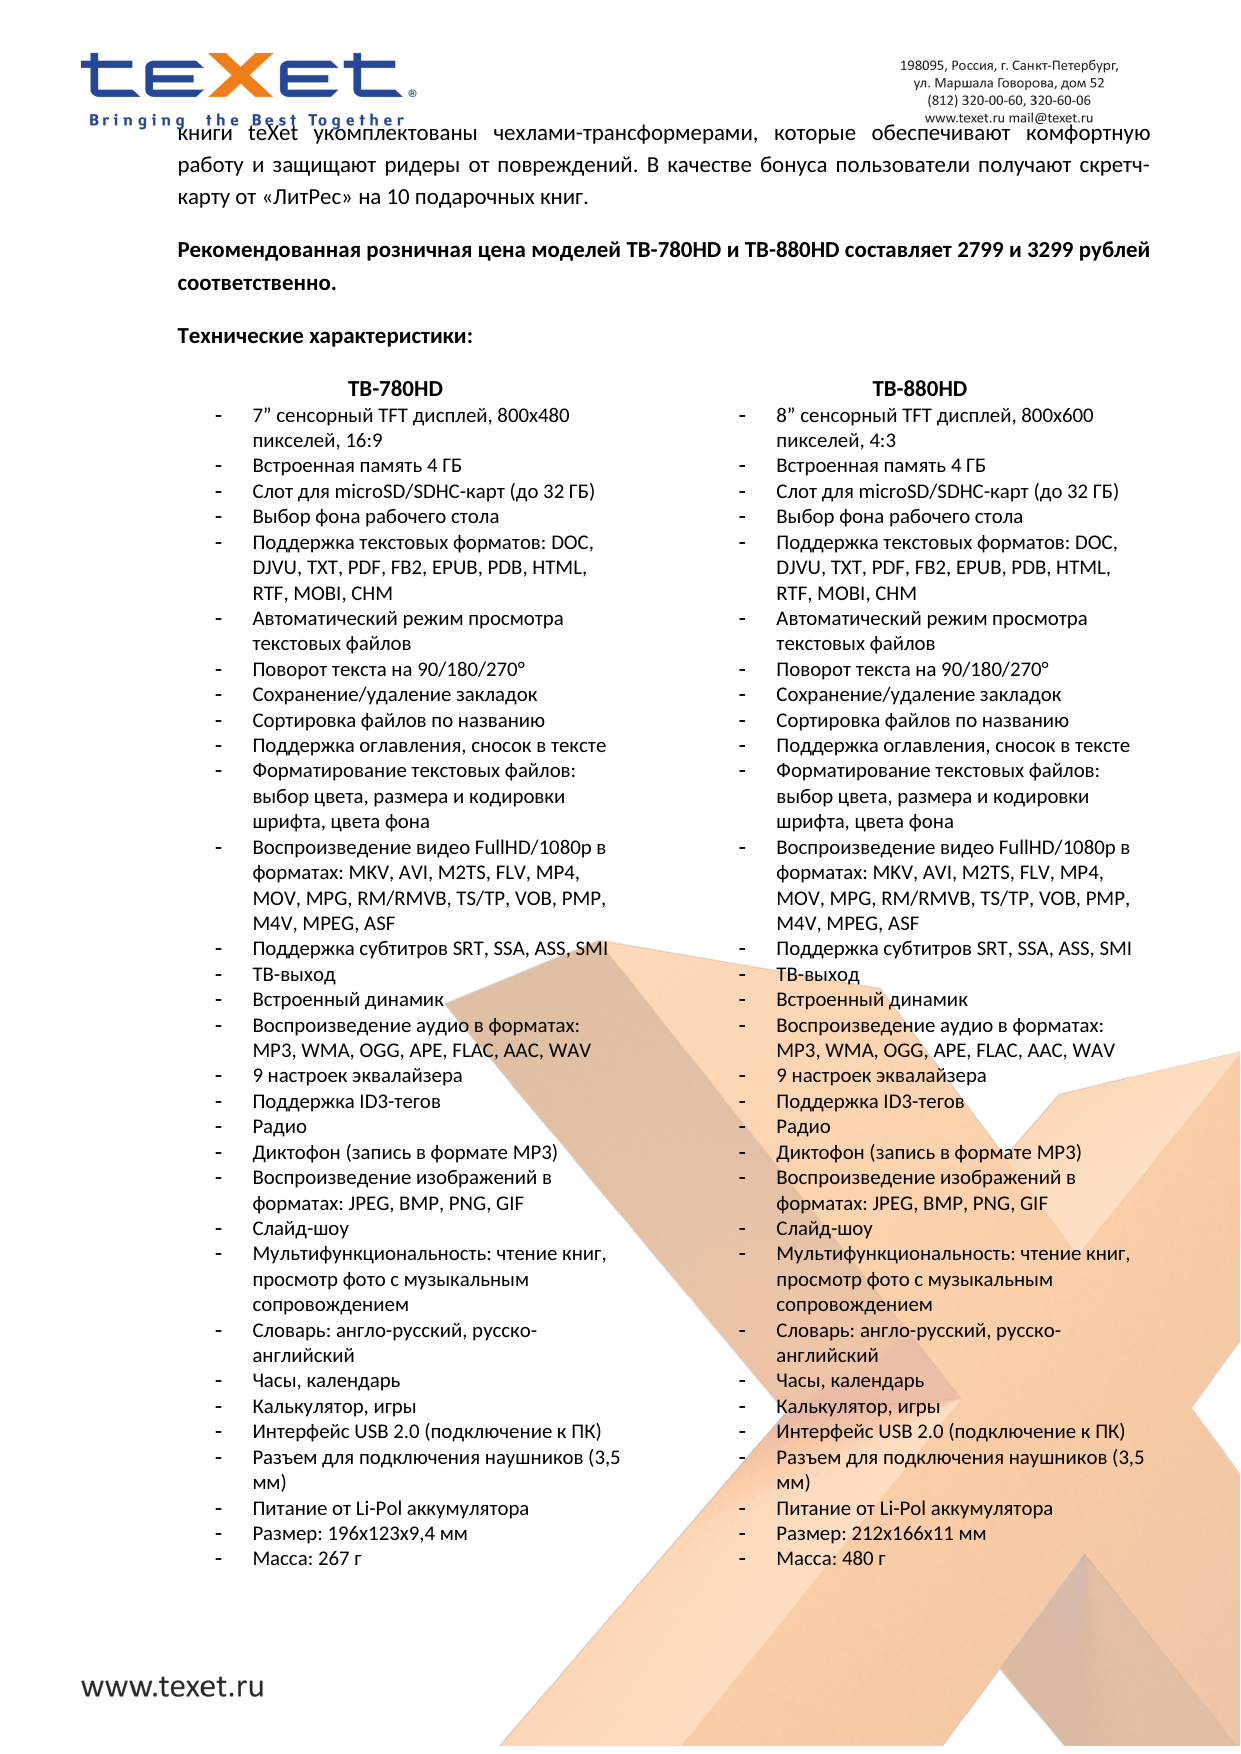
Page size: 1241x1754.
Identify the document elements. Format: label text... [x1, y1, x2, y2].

list Поддержка оглавления, сносок в тексте [739, 732, 1152, 758]
list ТВ-выход [215, 961, 627, 986]
list Поддержка ID3-тегов [739, 1088, 1152, 1113]
list Питание от Li-Pol аккумулятора [739, 1495, 1152, 1520]
list Часы, календарь [215, 1368, 627, 1393]
list Сортировка файлов по названию [739, 707, 1152, 732]
list Калькулятор, игры [215, 1393, 627, 1418]
list Масса: 480 г [739, 1546, 1152, 1571]
list Поворот текста на 90/180/270° [739, 656, 1152, 681]
list Размер: 212х166х11 мм [739, 1520, 1152, 1546]
list Поддержка субтитров SRT, SSA, ASS, SMI [739, 936, 1152, 961]
list Диктофон (запись в формате MP3) [215, 1139, 627, 1164]
list Сортировка файлов по названию [215, 707, 627, 732]
list Автоматический режим просмотра текстовых файлов [739, 605, 1152, 656]
list Поддержка ID3-тегов [215, 1088, 627, 1113]
list Воспроизведение видео FullHD/1080p в форматах: MKV, AVI, M2TS, FLV, MP4, MOV, MPG, RM/RMVB, TS/TP, VOB, PMP, M4V, MPEG, ASF [215, 834, 627, 936]
list Мультифункциональность: чтение книг, просмотр фото с музыкальным сопровождением [215, 1241, 627, 1317]
list 9 настроек эквалайзера [739, 1063, 1152, 1088]
picture [0, 0, 1241, 1746]
list Диктофон (запись в формате MP3) [739, 1139, 1152, 1164]
text Технические характеристики: [177, 321, 1152, 349]
list Форматирование текстовых файлов: выбор цвета, размера и кодировки шрифта, цвета фона [739, 758, 1152, 834]
list Встроенная память 4 ГБ [739, 453, 1152, 478]
list Слот для microSD/SDHC-карт (до 32 ГБ) [739, 478, 1152, 503]
list Часы, календарь [739, 1368, 1152, 1393]
text Рекомендованная розничная цена моделей TB-780HD и TB-880HD составляет 2799 и 3299 рублей соответственно. [177, 236, 1152, 296]
list Автоматический режим просмотра текстовых файлов [215, 605, 627, 656]
list Воспроизведение аудио в форматах: MP3, WMA, OGG, APE, FLAC, AAC, WAV [215, 1012, 627, 1063]
list Словарь: англо-русский, русско-английский [215, 1317, 627, 1368]
list Интерфейс USB 2.0 (подключение к ПК) [215, 1418, 627, 1444]
list Форматирование текстовых файлов: выбор цвета, размера и кодировки шрифта, цвета фона [215, 758, 627, 834]
list Радио [739, 1113, 1152, 1139]
list Словарь: англо-русский, русско-английский [739, 1317, 1152, 1368]
list Выбор фона рабочего стола [739, 503, 1152, 529]
list Разъем для подключения наушников (3,5 мм) [739, 1444, 1152, 1495]
list Калькулятор, игры [739, 1393, 1152, 1418]
list Поддержка оглавления, сносок в тексте [215, 732, 627, 758]
list Встроенный динамик [739, 986, 1152, 1012]
list Мультифункциональность: чтение книг, просмотр фото с музыкальным сопровождением [739, 1241, 1152, 1317]
list Размер: 196х123х9,4 мм [215, 1520, 627, 1546]
list Масса: 267 г [215, 1546, 627, 1571]
list Слайд-шоу [739, 1215, 1152, 1241]
list Выбор фона рабочего стола [215, 503, 627, 529]
text TB-780HD TB-880HD [177, 374, 1152, 402]
list 9 настроек эквалайзера [215, 1063, 627, 1088]
list Поворот текста на 90/180/270° [215, 656, 627, 681]
list Поддержка субтитров SRT, SSA, ASS, SMI [215, 936, 627, 961]
list Сохранение/удаление закладок [215, 681, 627, 707]
list Поддержка текстовых форматов: DOC, DJVU, TXT, PDF, FB2, EPUB, PDB, HTML, RTF, MOBI, CHM [739, 529, 1152, 605]
list Сохранение/удаление закладок [739, 681, 1152, 707]
list Воспроизведение изображений в форматах: JPEG, BMP, PNG, GIF [739, 1164, 1152, 1215]
list Радио [215, 1113, 627, 1139]
list Слот для microSD/SDHC-карт (до 32 ГБ) [215, 478, 627, 503]
list Встроенный динамик [215, 986, 627, 1012]
list Воспроизведение аудио в форматах: MP3, WMA, OGG, APE, FLAC, AAC, WAV [739, 1012, 1152, 1063]
list Воспроизведение видео FullHD/1080p в форматах: MKV, AVI, M2TS, FLV, MP4, MOV, MPG, RM/RMVB, TS/TP, VOB, PMP, M4V, MPEG, ASF [739, 834, 1152, 936]
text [177, 118, 1152, 211]
list Питание от Li-Pol аккумулятора [215, 1495, 627, 1520]
list Интерфейс USB 2.0 (подключение к ПК) [739, 1418, 1152, 1444]
list 7” сенсорный TFT дисплей, 800х480 пикселей, 16:9 [215, 402, 627, 453]
list Поддержка текстовых форматов: DOC, DJVU, TXT, PDF, FB2, EPUB, PDB, HTML, RTF, MOBI, CHM [215, 529, 627, 605]
list Встроенная память 4 ГБ [215, 453, 627, 478]
list Слайд-шоу [215, 1215, 627, 1241]
list ТВ-выход [739, 961, 1152, 986]
list Разъем для подключения наушников (3,5 мм) [215, 1444, 627, 1495]
list 8” сенсорный TFT дисплей, 800х600 пикселей, 4:3 [739, 402, 1152, 453]
list Воспроизведение изображений в форматах: JPEG, BMP, PNG, GIF [215, 1164, 627, 1215]
